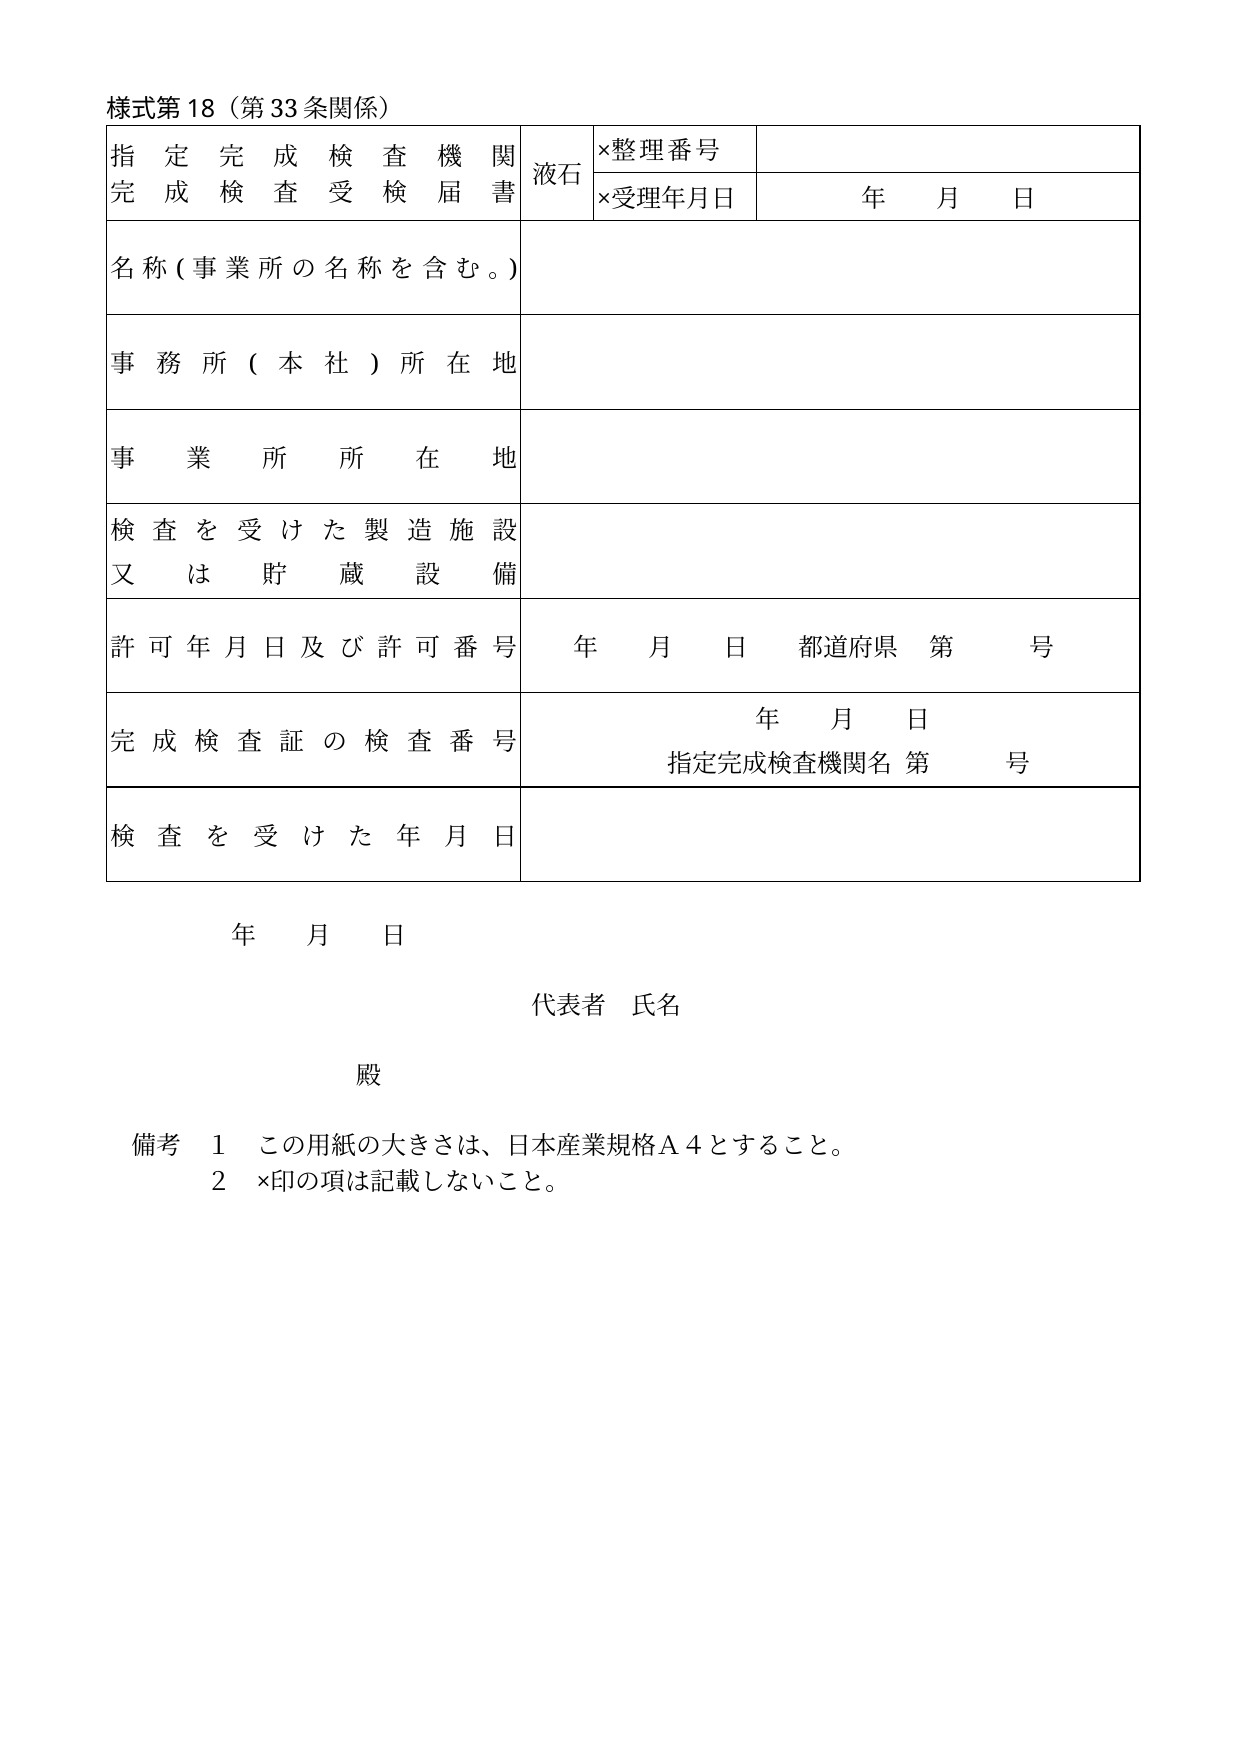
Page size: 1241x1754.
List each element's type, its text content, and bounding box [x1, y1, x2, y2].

table_cell [521, 504, 1139, 597]
text 代表者 氏名 [531, 986, 1134, 1022]
table_cell 完成検査証の検査番号 [107, 693, 520, 786]
table_header [757, 126, 1139, 172]
table_cell 年 月 日 都道府県 第 号 [521, 599, 1139, 692]
table_cell ×受理年月日 [594, 173, 756, 219]
text 様式第18（第33条関係） [106, 89, 1134, 125]
table_cell 検査を受けた製造施設 又は貯蔵設備 [107, 504, 520, 597]
table_cell 事業所所在地 [107, 410, 520, 503]
text 備考 １ この用紙の大きさは、日本産業規格Ａ４とすること。 [106, 1126, 1134, 1162]
table_cell 年 月 日 [757, 173, 1139, 219]
table_cell [521, 221, 1139, 314]
text ２ ×印の項は記載しないこと。 [106, 1162, 1134, 1198]
table_cell 年 月 日 指定完成検査機関名 第 号 [521, 693, 1139, 786]
table_cell 検査を受けた年月日 [107, 788, 520, 881]
table_cell [521, 788, 1139, 881]
table_cell [521, 315, 1139, 408]
text 殿 [106, 1056, 1134, 1092]
table_cell 事務所(本社)所在地 [107, 315, 520, 408]
table_cell 名称(事業所の名称を含む｡) [107, 221, 520, 314]
table_header 液石 [521, 126, 593, 219]
text 年 月 日 [106, 916, 1134, 952]
table_header ×整理番号 [594, 126, 756, 172]
table_cell [521, 410, 1139, 503]
table_cell 許可年月日及び許可番号 [107, 599, 520, 692]
table_header 指定完成検査機関 完成検査受検届書 [107, 126, 520, 219]
